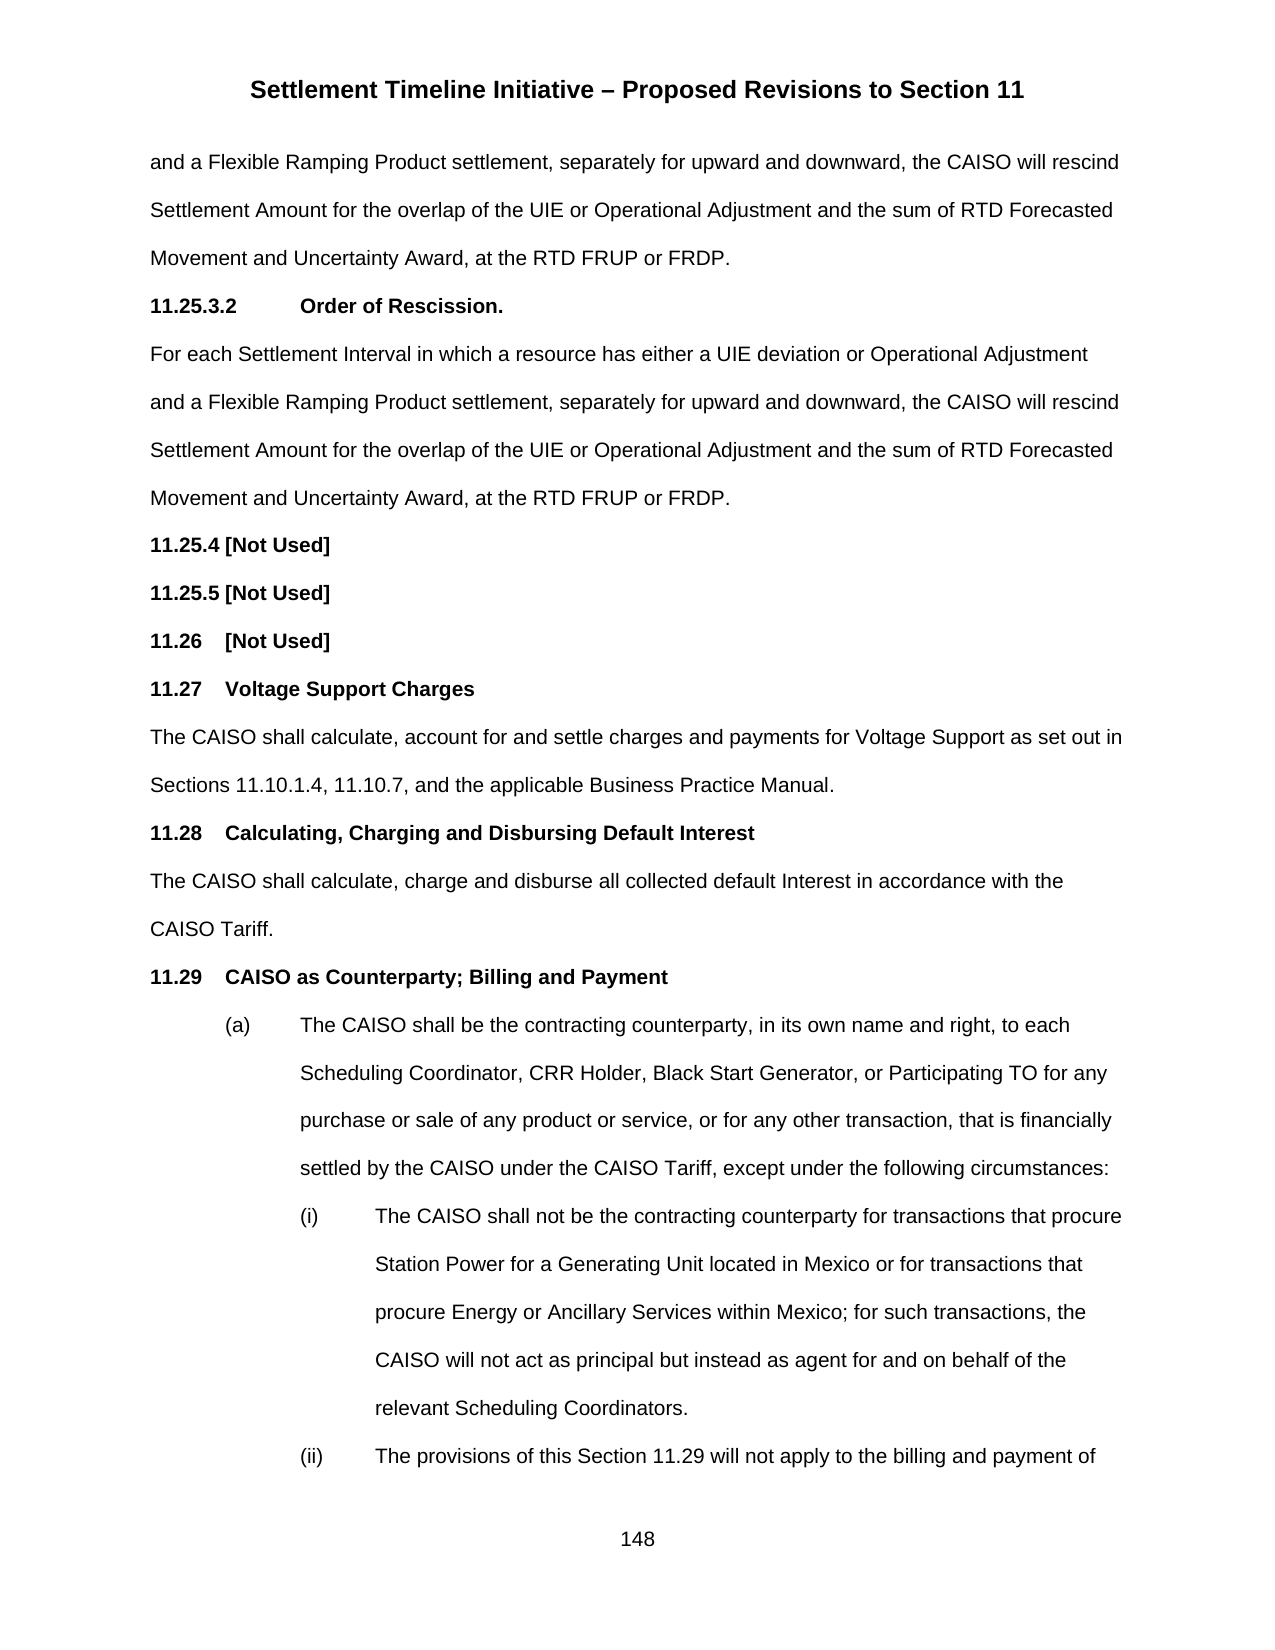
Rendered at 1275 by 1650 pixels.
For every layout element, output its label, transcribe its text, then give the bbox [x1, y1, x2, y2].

text The CAISO shall calculate, account for and settle charges and payments for Voltage Support as set out in Sections 11.10.1.4, 11.10.7, and the applicable Business Practice Manual. [150, 725, 1125, 797]
subtitle 11.27 Voltage Support Charges [150, 677, 1125, 701]
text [150, 150, 1125, 270]
text (i) The CAISO shall not be the contracting counterparty for transactions that procure Station Power for a Generating Unit located in Mexico or for transactions that procure Energy or Ancillary Services within Mexico; for such transactions, the CAISO will not act as principal but instead as agent for and on behalf of the relevant Scheduling Coordinators. [300, 1204, 1125, 1420]
subtitle 11.26 [Not Used] [150, 629, 1125, 653]
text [300, 1444, 1125, 1468]
text 11.25.3.2 Order of Rescission. [150, 294, 1125, 318]
text The CAISO shall calculate, charge and disburse all collected default Interest in accordance with the CAISO Tariff. [150, 869, 1125, 941]
subtitle 11.25.5 [Not Used] [150, 581, 1125, 605]
text (a) The CAISO shall be the contracting counterparty, in its own name and right, to each Scheduling Coordinator, CRR Holder, Black Start Generator, or Participating TO for any purchase or sale of any product or service, or for any other transaction, that is financially settled by the CAISO under the CAISO Tariff, except under the following circumstances: [225, 1012, 1125, 1180]
subtitle 11.25.4 [Not Used] [150, 533, 1125, 557]
subtitle 11.29 CAISO as Counterparty; Billing and Payment [150, 964, 1125, 988]
subtitle 11.28 Calculating, Charging and Disbursing Default Interest [150, 821, 1125, 845]
